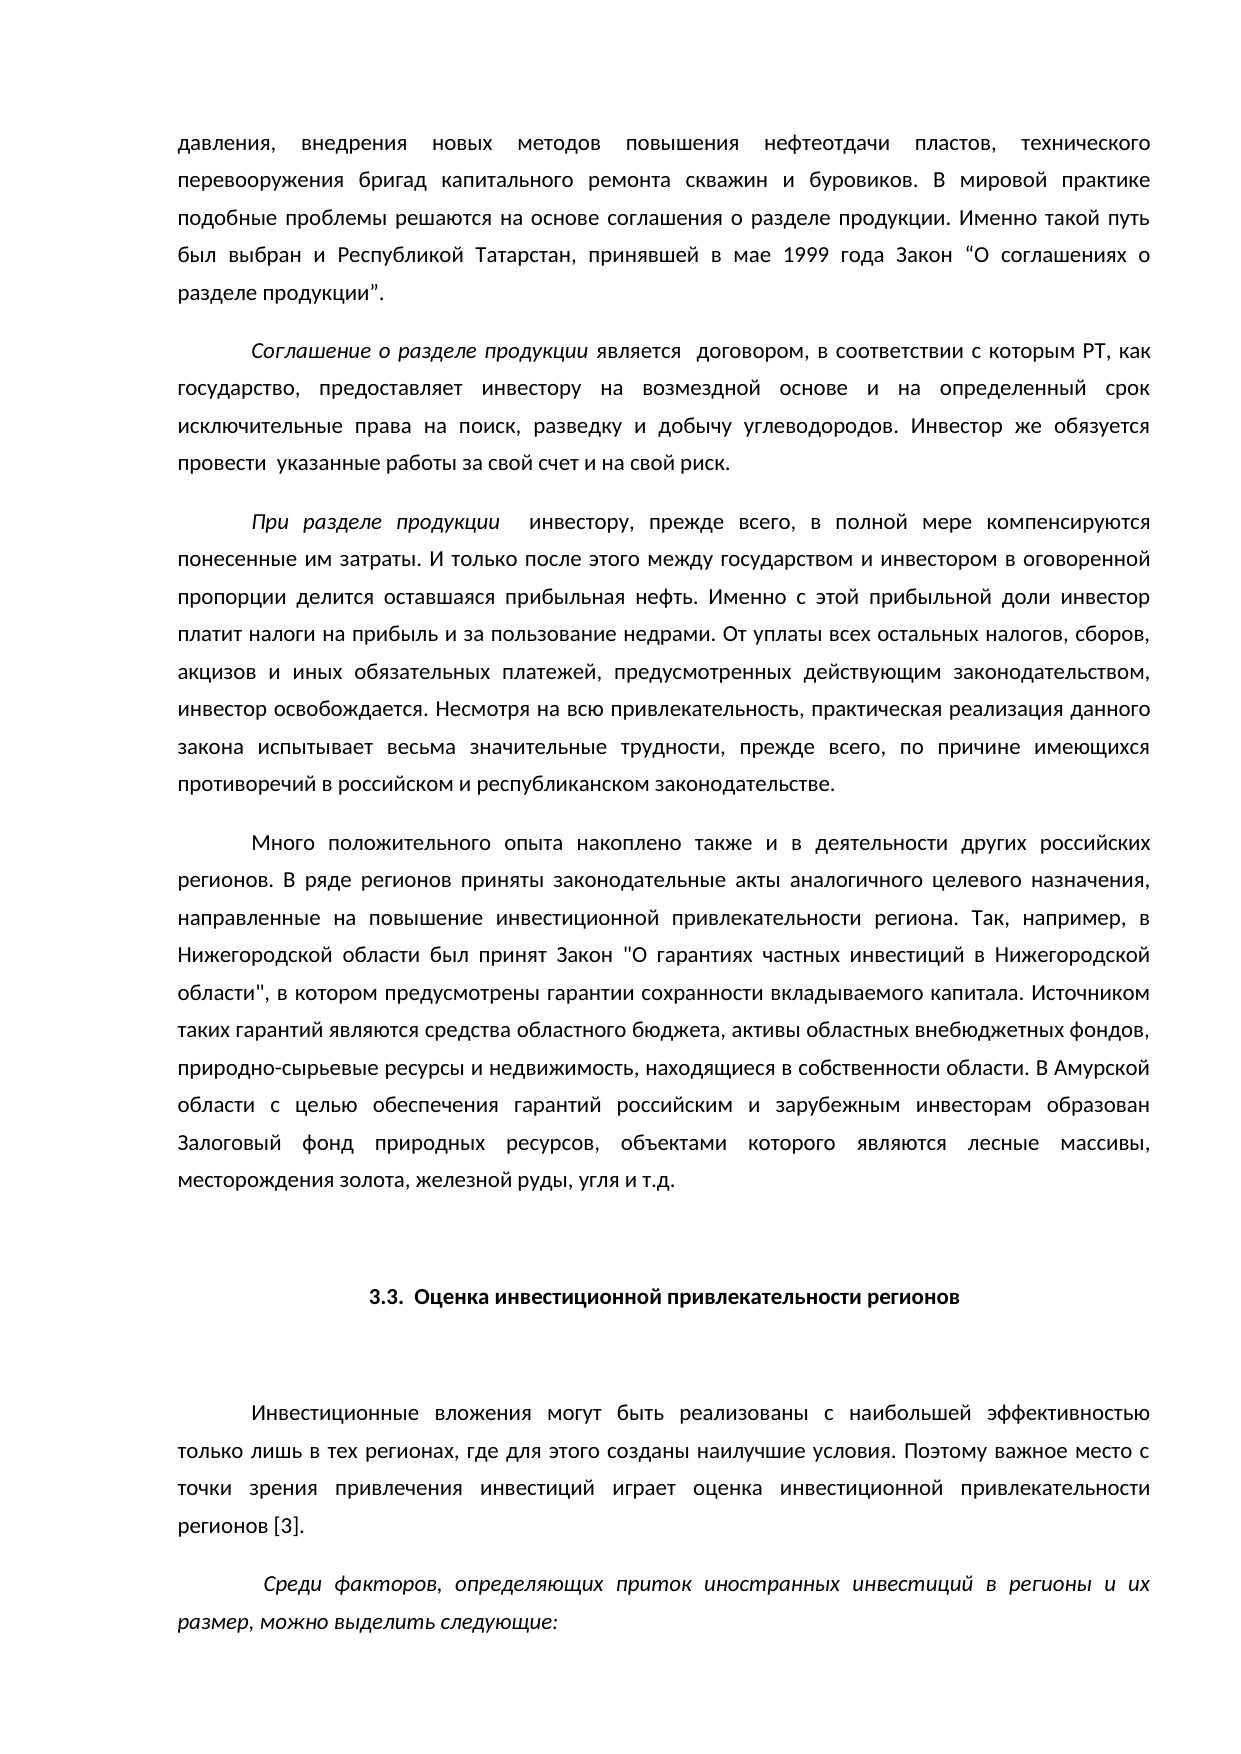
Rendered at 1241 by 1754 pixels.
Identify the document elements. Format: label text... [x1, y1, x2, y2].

text Инвестиционные вложения могут быть реализованы с наибольшей эффективностью только лишь в тех регионах, где для этого созданы наилучшие условия. Поэтому важное место с точки зрения привлечения инвестиций играет оценка инвестиционной привлекательности регионов [3]. [177, 1389, 1152, 1539]
text Много положительного опыта накоплено также и в деятельности других российских регионов. В ряде регионов приняты законодательные акты аналогичного целевого назначения, направленные на повышение инвестиционной привлекательности региона. Так, например, в Нижегородской области был принят Закон "О гарантиях частных инвестиций в Нижегородской области", в котором предусмотрены гарантии сохранности вкладываемого капитала. Источником таких гарантий являются средства областного бюджета, активы областных внебюджетных фондов, природно-сырьевые ресурсы и недвижимость, находящиеся в собственности области. В Амурской области с целью обеспечения гарантий российским и зарубежным инвесторам образован Залоговый фонд природных ресурсов, объектами которого являются лесные массивы, месторождения золота, железной руды, угля и т.д. [177, 818, 1152, 1193]
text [177, 118, 1152, 306]
text 3.3. Оценка инвестиционной привлекательности регионов [177, 1272, 1152, 1310]
text При разделе продукции инвестору, прежде всего, в полной мере компенсируются понесенные им затраты. И только после этого между государством и инвестором в оговоренной пропорции делится оставшаяся прибыльная нефть. Именно с этой прибыльной доли инвестор платит налоги на прибыль и за пользование недрами. От уплаты всех остальных налогов, сборов, акцизов и иных обязательных платежей, предусмотренных действующим законодательством, инвестор освобождается. Несмотря на всю привлекательность, практическая реализация данного закона испытывает весьма значительные трудности, прежде всего, по причине имеющихся противоречий в российском и республиканском законодательстве. [177, 497, 1152, 797]
text Соглашение о разделе продукции является договором, в соответствии с которым РТ, как государство, предоставляет инвестору на возмездной основе и на определенный срок исключительные права на поиск, разведку и добычу углеводородов. Инвестор же обязуется провести указанные работы за свой счет и на свой риск. [177, 326, 1152, 476]
text Среди факторов, определяющих приток иностранных инвестиций в регионы и их размер, можно выделить следующие: [177, 1560, 1152, 1635]
